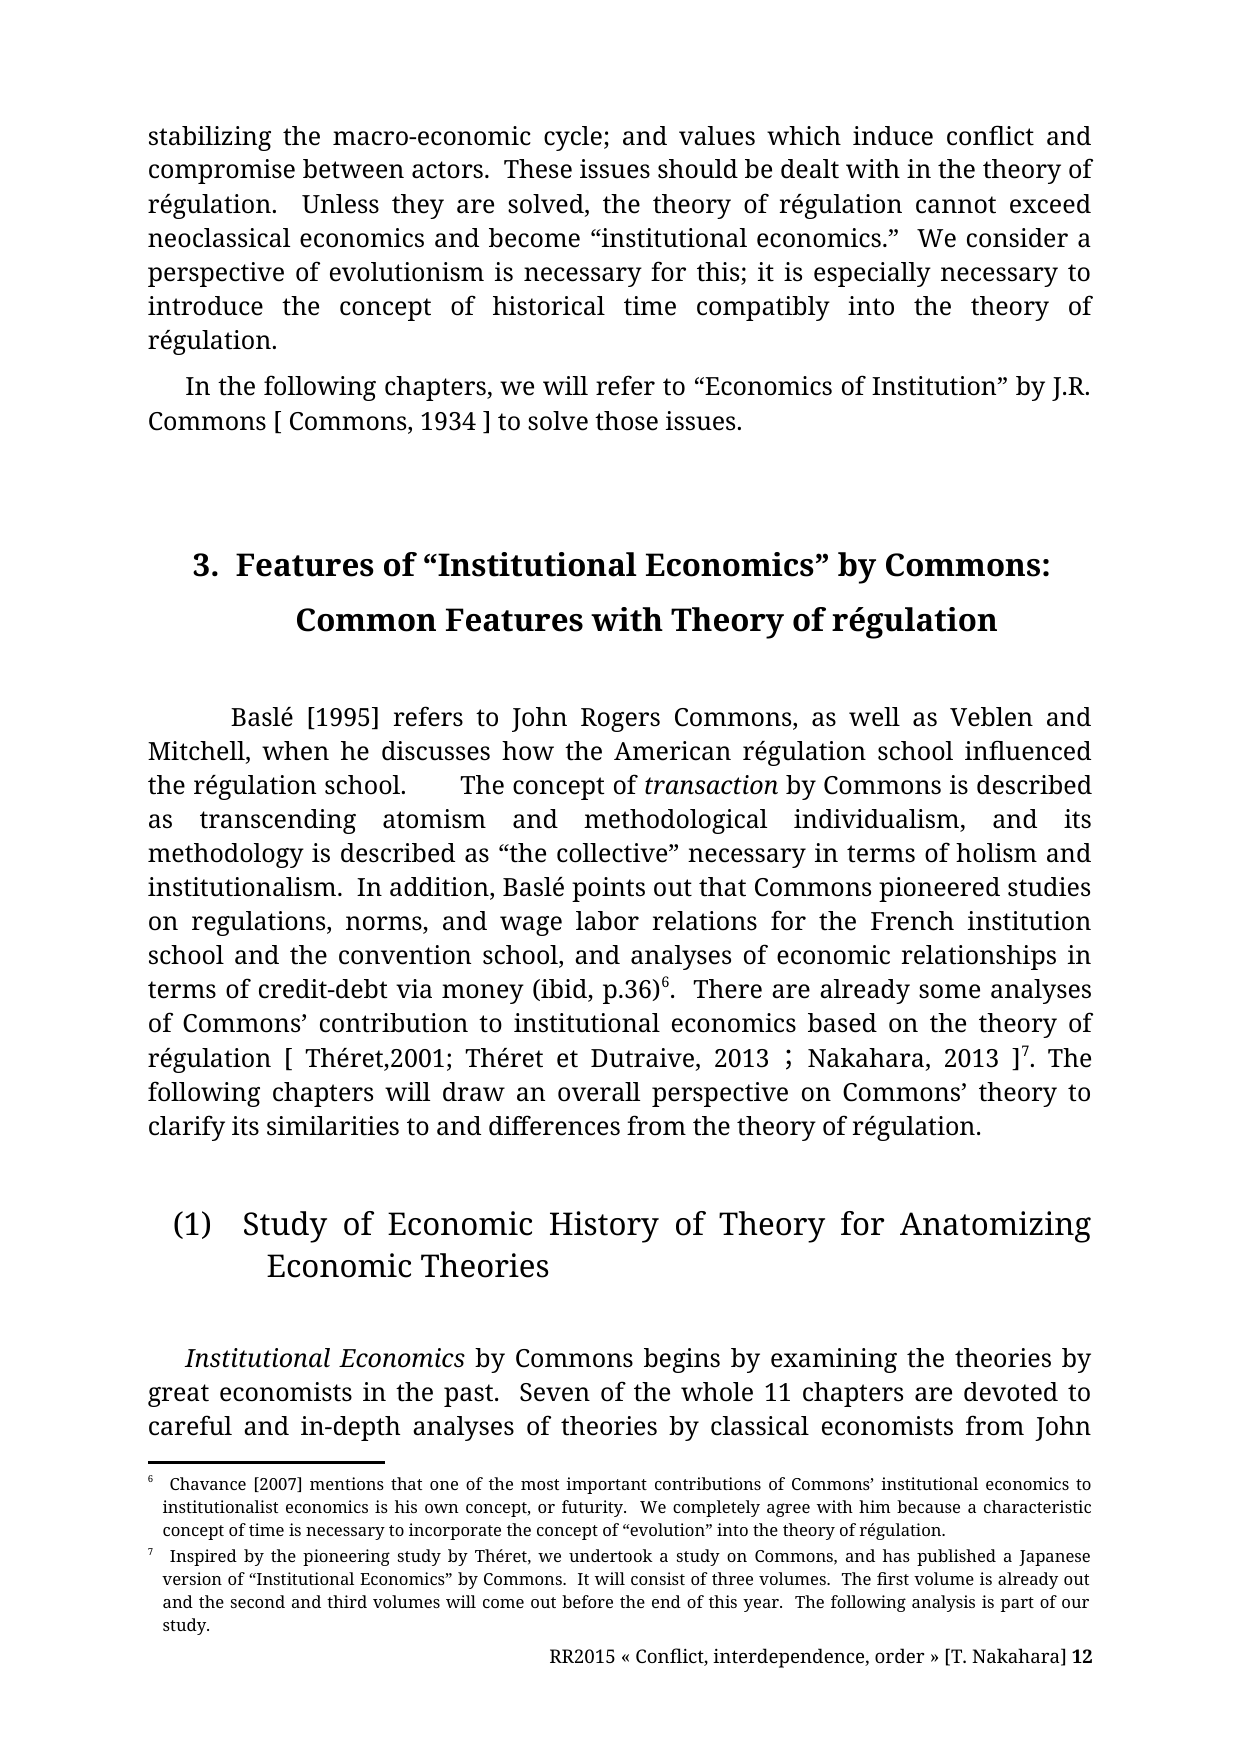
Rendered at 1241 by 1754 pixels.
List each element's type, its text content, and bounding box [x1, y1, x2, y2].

text 3. Features of “Institutional Economics” by Commons: [148, 543, 1092, 585]
text In the following chapters, we will refer to “Economics of Institution” by J.R. Commons [ Commons, 1934 ] to solve those issues. [148, 369, 1092, 437]
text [148, 118, 1092, 357]
text (1) Study of Economic History of Theory for Anatomizing Economic Theories [173, 1201, 1092, 1287]
text Common Features with Theory of régulation [148, 598, 1092, 641]
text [148, 1340, 1092, 1443]
text Baslé [1995] refers to John Rogers Commons, as well as Veblen and Mitchell, when he discusses how the American régulation school influenced the régulation school. The concept of transaction by Commons is described as transcending atomism and methodological individualism, and its methodology is described as “the collective” necessary in terms of holism and institutionalism. In addition, Baslé points out that Commons pioneered studies on regulations, norms, and wage labor relations for the French institution school and the convention school, and analyses of economic relationships in terms of credit-debt via money (ibid, p.36). There are already some analyses of Commons’ contribution to institutional economics based on the theory of régulation [ Théret,2001; Théret et Dutraive, 2013；Nakahara, 2013 ]. The following chapters will draw an overall perspective on Commons’ theory to clarify its similarities to and differences from the theory of régulation. [148, 699, 1092, 1142]
